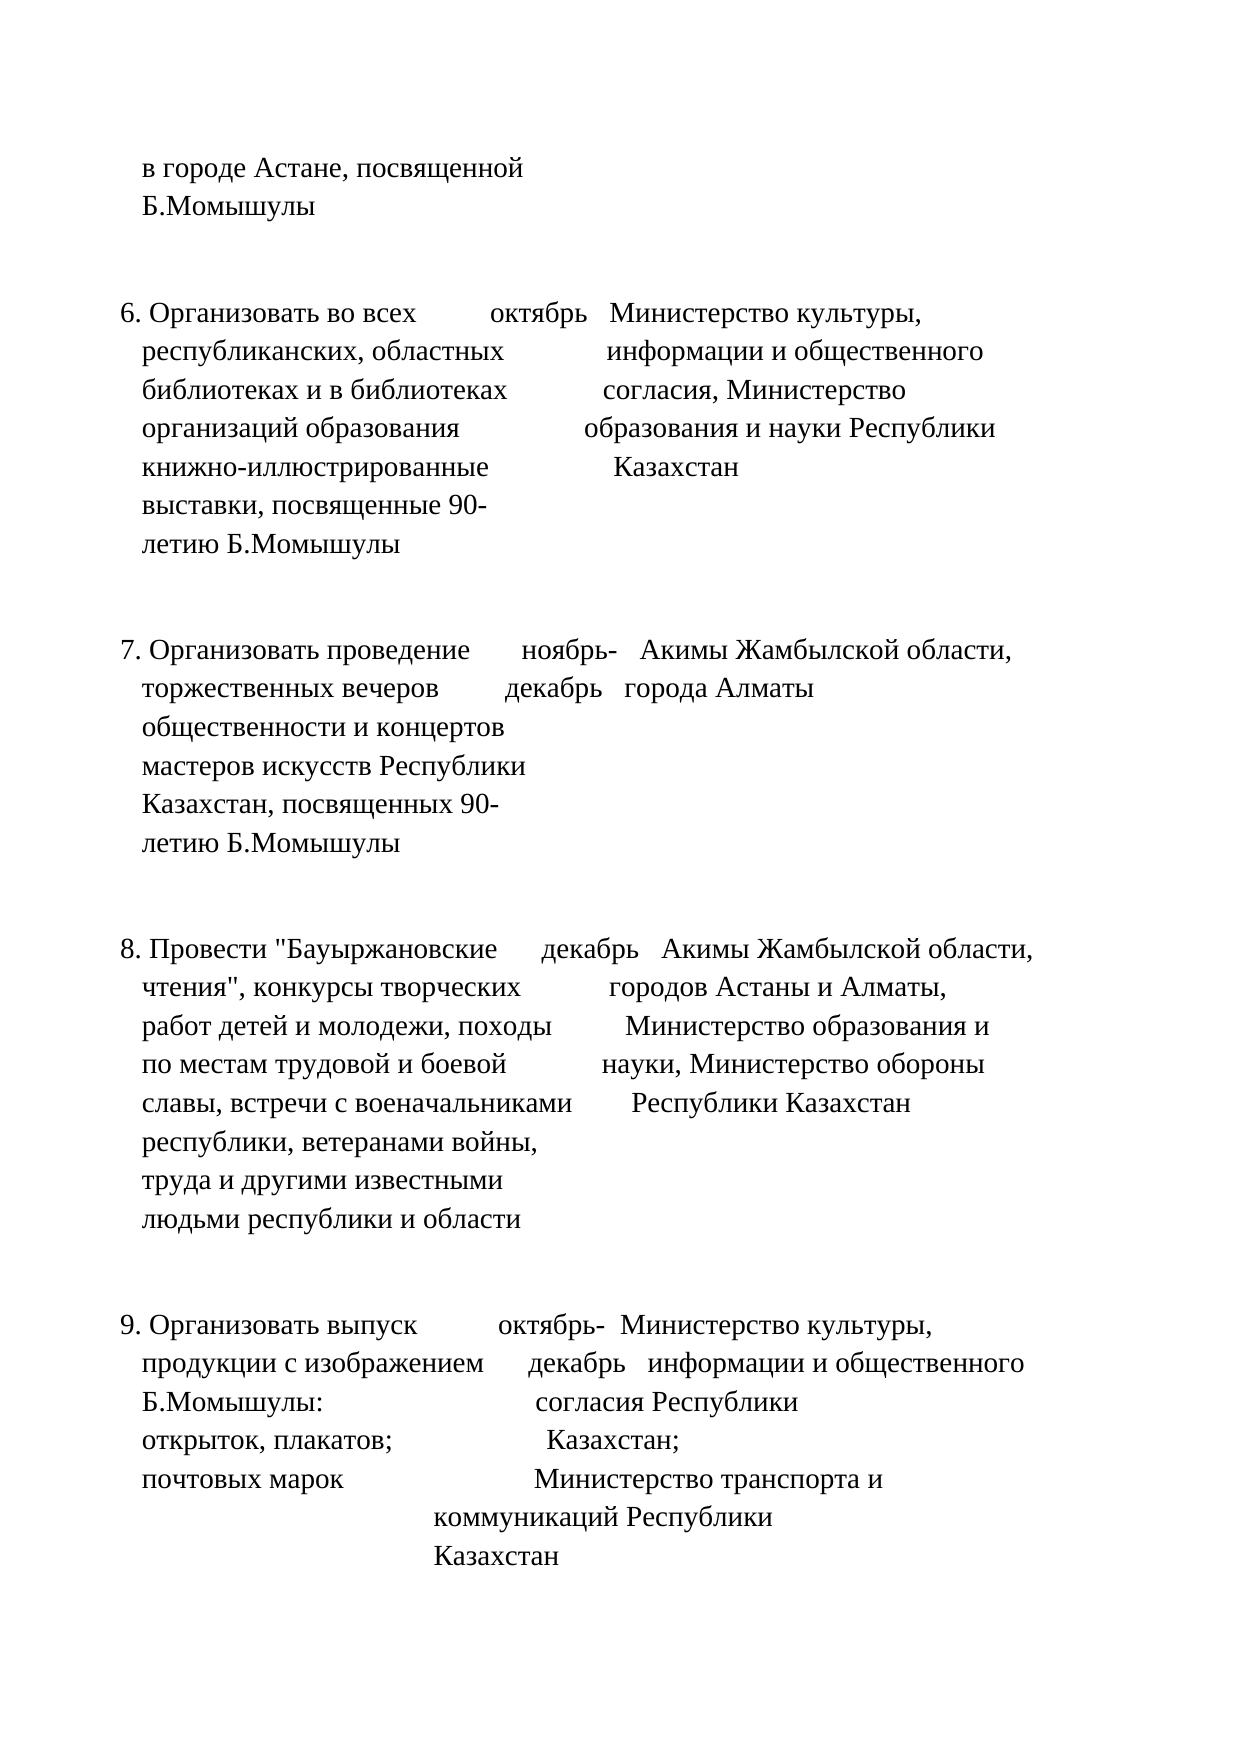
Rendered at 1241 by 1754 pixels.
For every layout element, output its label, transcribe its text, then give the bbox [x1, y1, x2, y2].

text мастеров искусств Республики [112, 748, 1128, 781]
text по местам трудовой и боевой науки, Министерство обороны [112, 1047, 1128, 1080]
text общественности и концертов [112, 709, 1128, 743]
text выставки, посвященные 90- [112, 487, 1128, 521]
text славы, встречи с военачальниками Республики Казахстан [112, 1085, 1128, 1119]
text Б.Момышулы [112, 188, 1128, 222]
text библиотеках и в библиотеках согласия, Министерство [112, 372, 1128, 405]
text в городе Астане, посвященной [112, 150, 1128, 183]
text Казахстан, посвященных 90- [112, 786, 1128, 820]
text чтения", конкурсы творческих городов Астаны и Алматы, [112, 969, 1128, 1003]
text 8. Провести "Бауыржановские декабрь Акимы Жамбылской области, [112, 931, 1128, 964]
text летию Б.Момышулы [112, 526, 1128, 559]
text республики, ветеранами войны, [112, 1124, 1128, 1157]
text почтовых марок Министерство транспорта и [112, 1461, 1128, 1494]
text продукции с изображением декабрь информации и общественного [112, 1345, 1128, 1379]
text торжественных вечеров декабрь города Алматы [112, 671, 1128, 704]
text республиканских, областных информации и общественного [112, 333, 1128, 367]
text летию Б.Момышулы [112, 825, 1128, 858]
text 9. Организовать выпуск октябрь- Министерство культуры, [112, 1307, 1128, 1340]
text организаций образования образования и науки Республики [112, 410, 1128, 444]
text 6. Организовать во всех октябрь Министерство культуры, [112, 295, 1128, 328]
text открыток, плакатов; Казахстан; [112, 1422, 1128, 1456]
text труда и другими известными [112, 1162, 1128, 1196]
text работ детей и молодежи, походы Министерство образования и [112, 1008, 1128, 1042]
text книжно-иллюстрированные Казахстан [112, 449, 1128, 482]
text 7. Организовать проведение ноябрь- Акимы Жамбылской области, [112, 632, 1128, 666]
text коммуникаций Республики [112, 1499, 1128, 1533]
text Казахстан [112, 1538, 1128, 1572]
text людьми республики и области [112, 1201, 1128, 1234]
text Б.Момышулы: согласия Республики [112, 1384, 1128, 1417]
